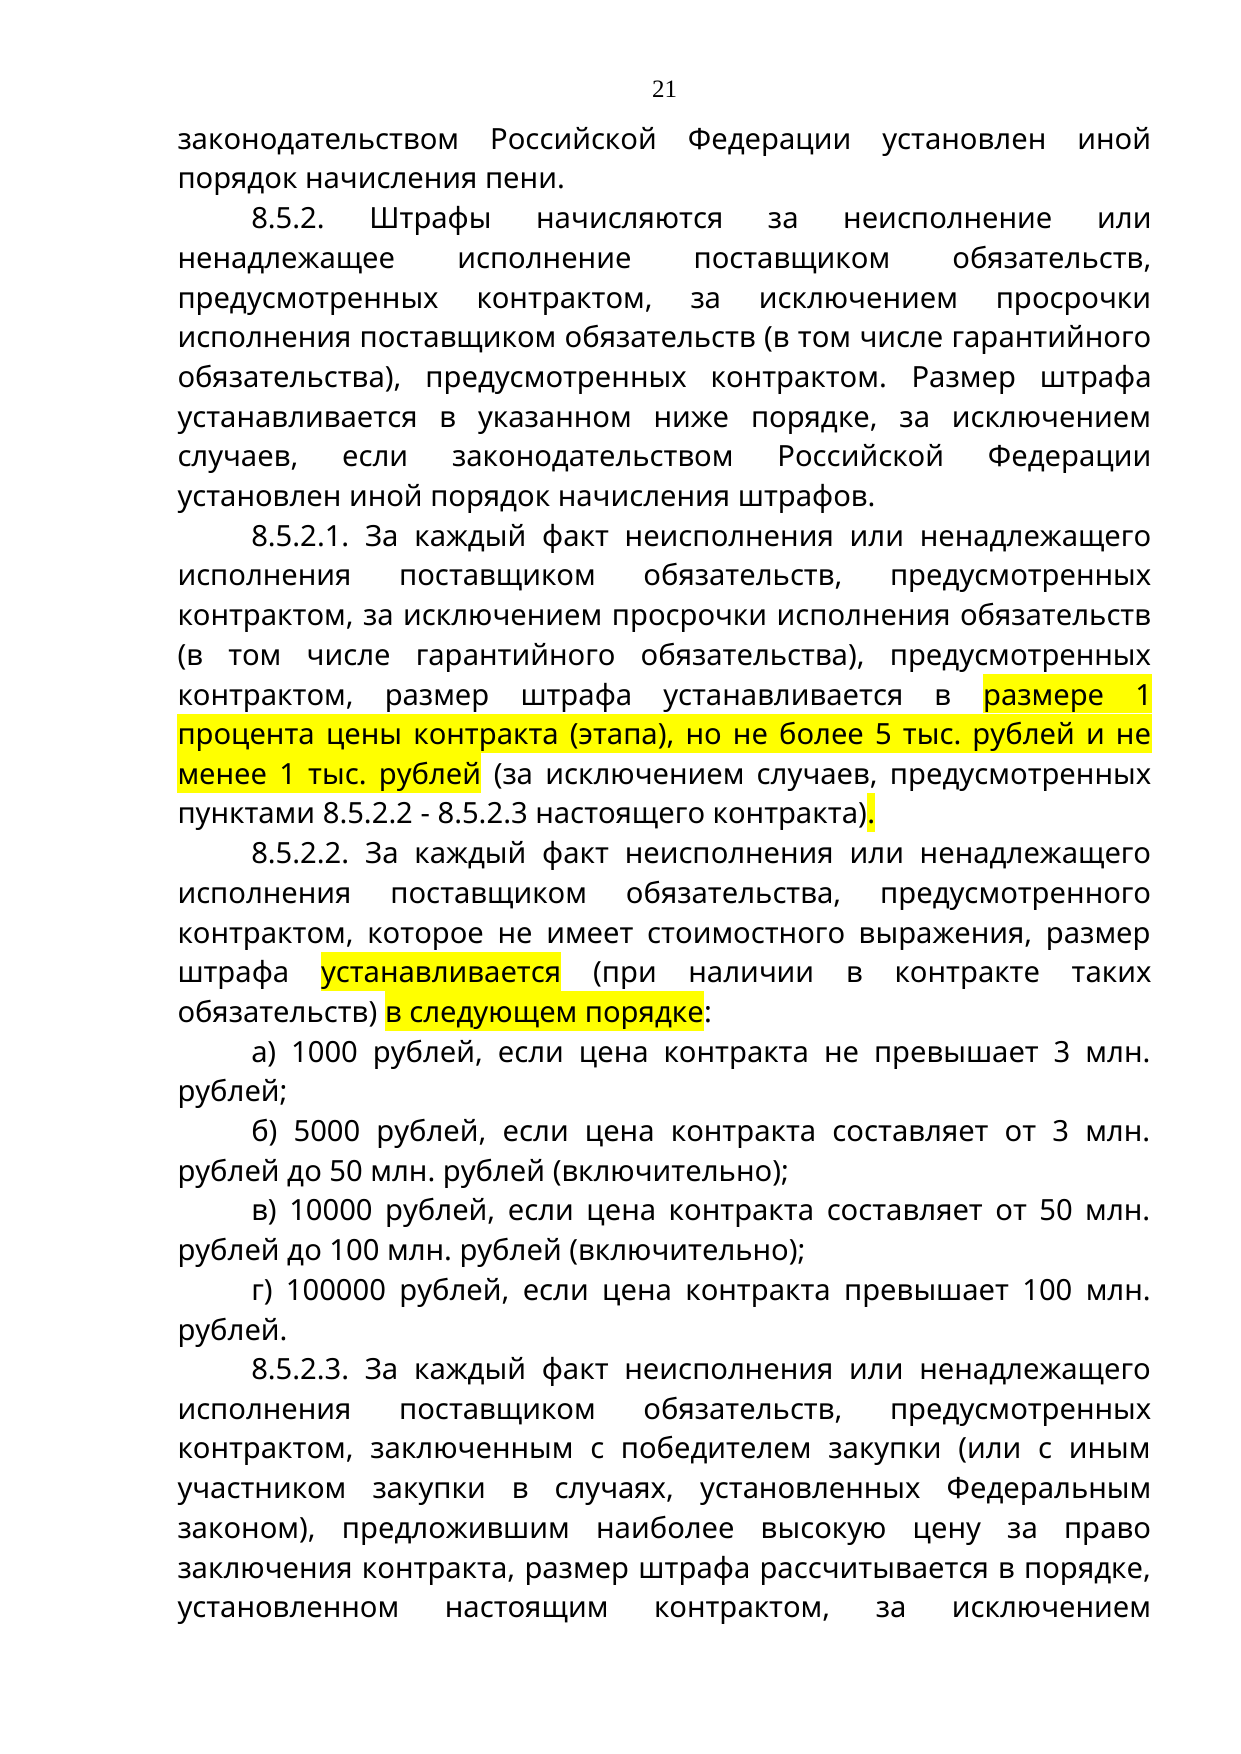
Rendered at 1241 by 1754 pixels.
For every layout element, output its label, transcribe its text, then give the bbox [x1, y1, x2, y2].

text 8.5.2.1. За каждый факт неисполнения или ненадлежащего исполнения поставщиком обязательств, предусмотренных контрактом, за исключением просрочки исполнения обязательств (в том числе гарантийного обязательства), предусмотренных контрактом, размер штрафа устанавливается в размере 1 процента цены контракта (этапа), но не более 5 тыс. рублей и не менее 1 тыс. рублей (за исключением случаев, предусмотренных пунктами 8.5.2.2 - 8.5.2.3 настоящего контракта). [177, 753, 1152, 832]
text 8.5.2.1. За каждый факт неисполнения или ненадлежащего исполнения поставщиком обязательств, предусмотренных контрактом, за исключением просрочки исполнения обязательств (в том числе гарантийного обязательства), предусмотренных контрактом, размер штрафа устанавливается в размере 1 процента цены контракта (этапа), но не более 5 тыс. рублей и не менее 1 тыс. рублей (за исключением случаев, предусмотренных пунктами 8.5.2.2 - 8.5.2.3 настоящего контракта). [177, 515, 1152, 714]
text а) 1000 рублей, если цена контракта не превышает 3 млн. рублей; [177, 1031, 1152, 1110]
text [177, 1348, 1152, 1626]
text г) 100000 рублей, если цена контракта превышает 100 млн. рублей. [177, 1269, 1152, 1348]
text 8.5.2.2. За каждый факт неисполнения или ненадлежащего исполнения поставщиком обязательства, предусмотренного контрактом, которое не имеет стоимостного выражения, размер штрафа устанавливается (при наличии в контракте таких обязательств) в следующем порядке: [177, 832, 1152, 1031]
text в) 10000 рублей, если цена контракта составляет от 50 млн. рублей до 100 млн. рублей (включительно); [177, 1190, 1152, 1269]
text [177, 118, 1152, 197]
text б) 5000 рублей, если цена контракта составляет от 3 млн. рублей до 50 млн. рублей (включительно); [177, 1110, 1152, 1190]
text 8.5.2. Штрафы начисляются за неисполнение или ненадлежащее исполнение поставщиком обязательств, предусмотренных контрактом, за исключением просрочки исполнения поставщиком обязательств (в том числе гарантийного обязательства), предусмотренных контрактом. Размер штрафа устанавливается в указанном ниже порядке, за исключением случаев, если законодательством Российской Федерации установлен иной порядок начисления штрафов. [177, 197, 1152, 515]
